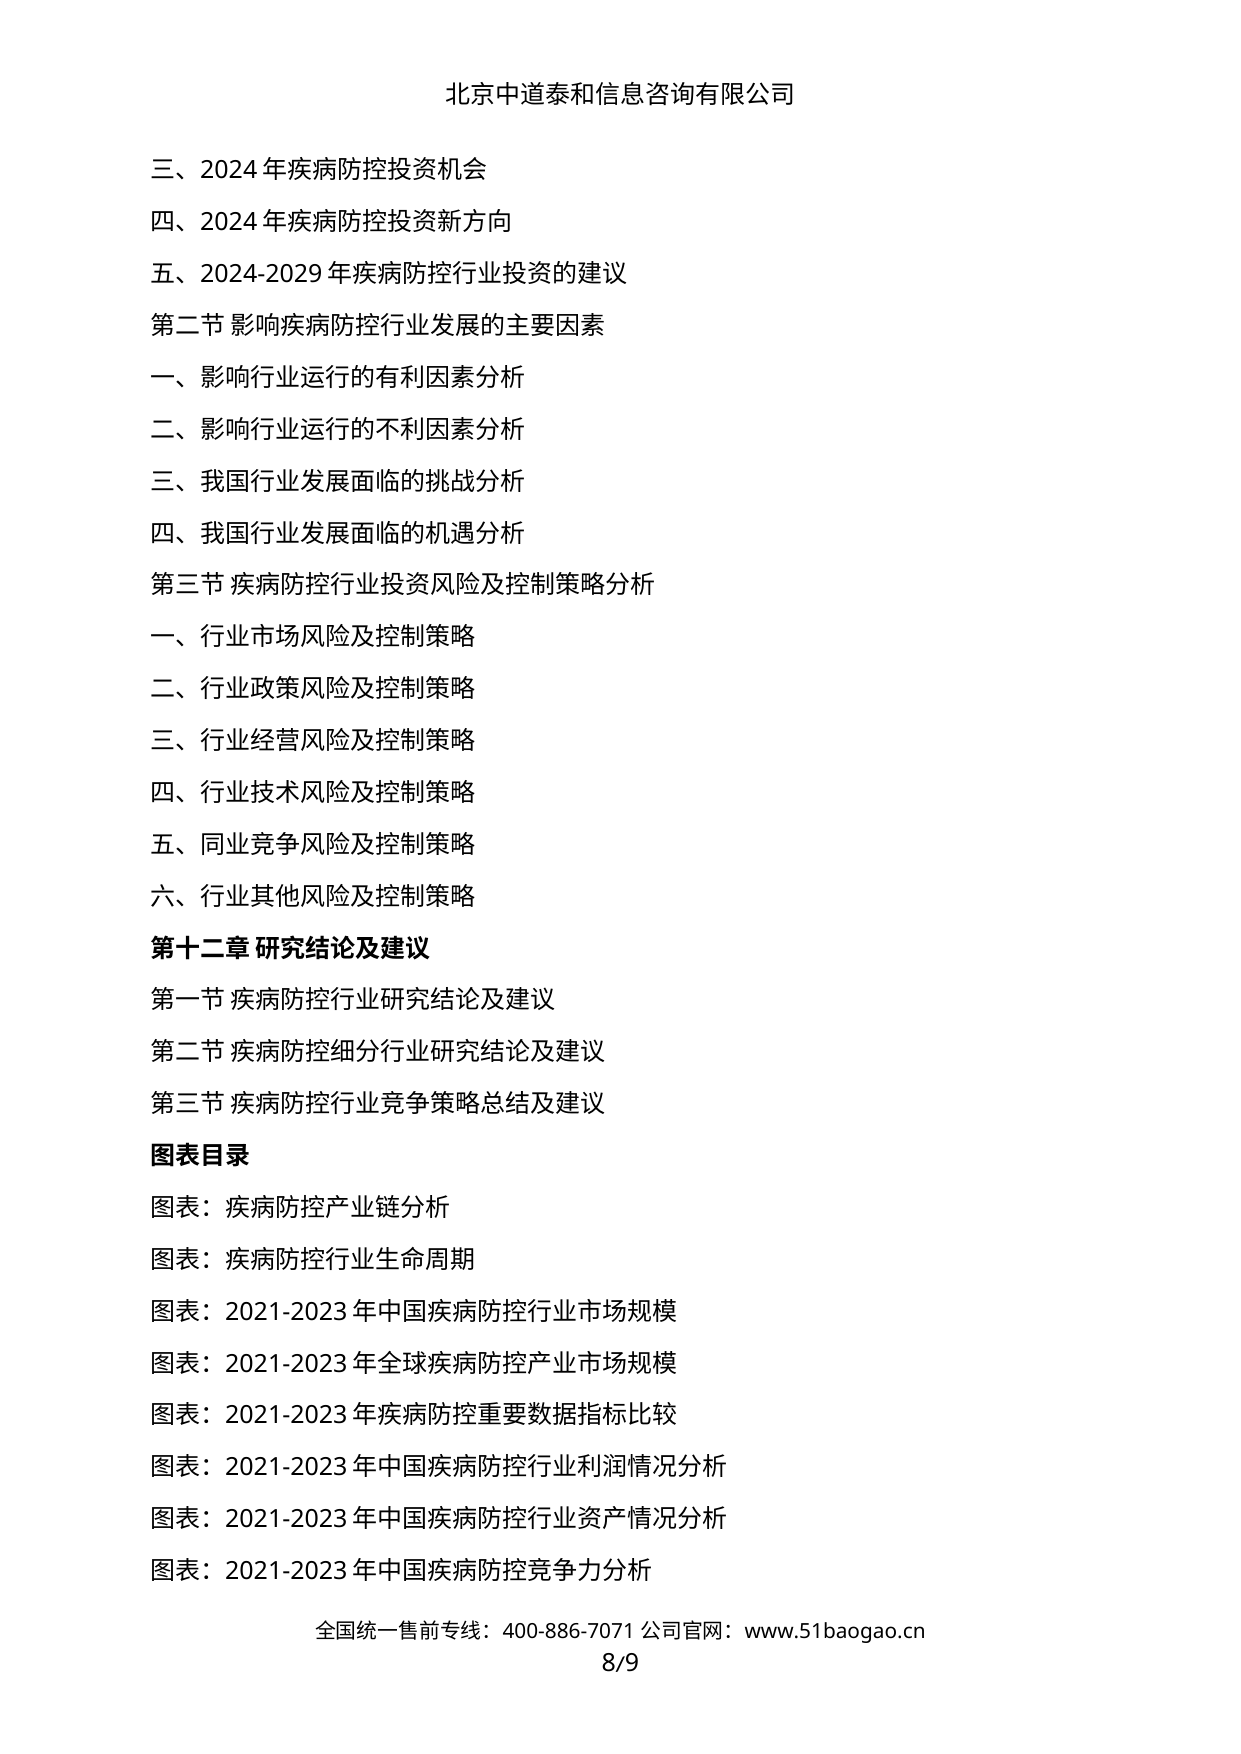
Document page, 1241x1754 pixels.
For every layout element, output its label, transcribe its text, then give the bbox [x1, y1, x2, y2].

text 三、我国行业发展面临的挑战分析 [150, 461, 1090, 497]
text 二、行业政策风险及控制策略 [150, 669, 1090, 705]
text 四、行业技术风险及控制策略 [150, 772, 1090, 809]
text 一、影响行业运行的有利因素分析 [150, 357, 1090, 394]
text 图表：2021-2023年中国疾病防控行业市场规模 [150, 1291, 1090, 1327]
text 第二节 影响疾病防控行业发展的主要因素 [150, 306, 1090, 342]
text 图表：2021-2023年疾病防控重要数据指标比较 [150, 1395, 1090, 1431]
text 图表目录 [150, 1136, 1090, 1172]
text 图表：2021-2023年中国疾病防控行业利润情况分析 [150, 1447, 1090, 1483]
text 第三节 疾病防控行业投资风险及控制策略分析 [150, 565, 1090, 601]
text 图表：疾病防控行业生命周期 [150, 1239, 1090, 1276]
text 第三节 疾病防控行业竞争策略总结及建议 [150, 1084, 1090, 1120]
text 六、行业其他风险及控制策略 [150, 876, 1090, 912]
text 五、同业竞争风险及控制策略 [150, 824, 1090, 861]
text 图表：2021-2023年中国疾病防控竞争力分析 [150, 1551, 1090, 1587]
text 图表：2021-2023年中国疾病防控行业资产情况分析 [150, 1499, 1090, 1535]
text 三、2024年疾病防控投资机会 [150, 150, 1090, 186]
text 二、影响行业运行的不利因素分析 [150, 409, 1090, 446]
text 图表：疾病防控产业链分析 [150, 1187, 1090, 1224]
text 四、我国行业发展面临的机遇分析 [150, 513, 1090, 549]
text 四、2024年疾病防控投资新方向 [150, 202, 1090, 238]
text 第二节 疾病防控细分行业研究结论及建议 [150, 1032, 1090, 1068]
text 第一节 疾病防控行业研究结论及建议 [150, 980, 1090, 1016]
text 三、行业经营风险及控制策略 [150, 721, 1090, 757]
text 图表：2021-2023年全球疾病防控产业市场规模 [150, 1343, 1090, 1379]
text 一、行业市场风险及控制策略 [150, 617, 1090, 653]
text 五、2024-2029年疾病防控行业投资的建议 [150, 254, 1090, 290]
text 第十二章 研究结论及建议 [150, 928, 1090, 964]
